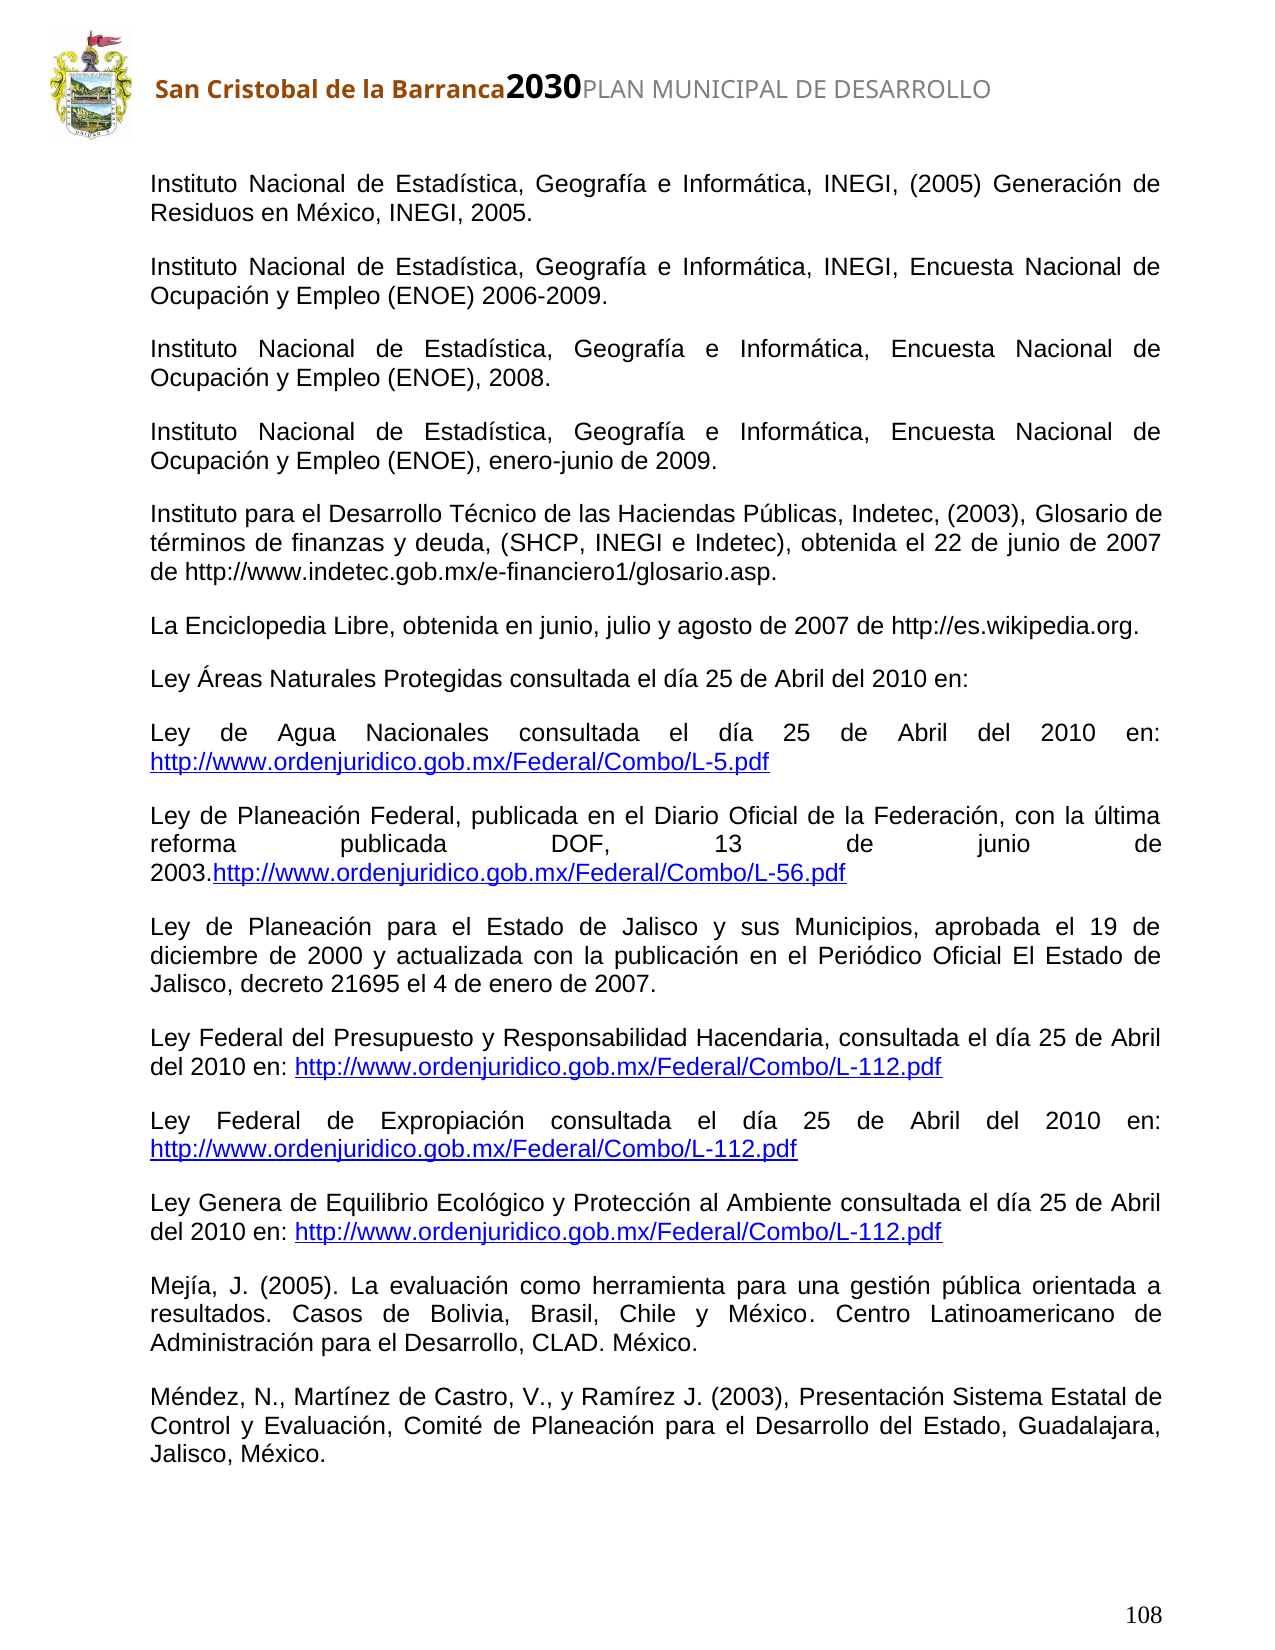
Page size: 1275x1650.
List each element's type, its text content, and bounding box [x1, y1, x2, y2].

text Méndez, N., Martínez de Castro, V., y Ramírez J. (2003), Presentación Sistema Estatal de Control y Evaluación, Comité de Planeación para el Desarrollo del Estado, Guadalajara, Jalisco, México. [150, 1382, 1163, 1468]
text Ley Genera de Equilibrio Ecológico y Protección al Ambiente consultada el día 25 de Abril del 2010 en: http://www.ordenjuridico.gob.mx/Federal/Combo/L-112.pdf [150, 1188, 1163, 1246]
text Instituto Nacional de Estadística, Geografía e Informática, Encuesta Nacional de Ocupación y Empleo (ENOE), enero-junio de 2009. [150, 417, 1163, 474]
text Ley Federal del Presupuesto y Responsabilidad Hacendaria, consultada el día 25 de Abril del 2010 en: http://www.ordenjuridico.gob.mx/Federal/Combo/L-112.pdf [150, 1023, 1163, 1081]
text Instituto Nacional de Estadística, Geografía e Informática, INEGI, Encuesta Nacional de Ocupación y Empleo (ENOE) 2006-2009. [150, 252, 1163, 309]
text Ley de Planeación Federal, publicada en el Diario Oficial de la Federación, con la última reforma publicada DOF, 13 de junio de 2003.http://www.ordenjuridico.gob.mx/Federal/Combo/L-56.pdf [150, 801, 1163, 887]
text Instituto Nacional de Estadística, Geografía e Informática, Encuesta Nacional de Ocupación y Empleo (ENOE), 2008. [150, 334, 1163, 392]
text Ley de Planeación para el Estado de Jalisco y sus Municipios, aprobada el 19 de diciembre de 2000 y actualizada con la publicación en el Periódico Oficial El Estado de Jalisco, decreto 21695 el 4 de enero de 2007. [150, 912, 1163, 998]
text Instituto Nacional de Estadística, Geografía e Informática, INEGI, (2005) Generación de Residuos en México, INEGI, 2005. [150, 169, 1163, 227]
text Ley Áreas Naturales Protegidas consultada el día 25 de Abril del 2010 en: [150, 664, 1163, 693]
text Ley Federal de Expropiación consultada el día 25 de Abril del 2010 en: http://www.ordenjuridico.gob.mx/Federal/Combo/L-112.pdf [150, 1106, 1163, 1163]
picture [49, 29, 133, 141]
text Instituto para el Desarrollo Técnico de las Haciendas Públicas, Indetec, (2003), Glosario de términos de finanzas y deuda, (SHCP, INEGI e Indetec), obtenida el 22 de junio de 2007 de http://www.indetec.gob.mx/e-financiero1/glosario.asp. [150, 499, 1163, 586]
text Mejía, J. (2005). La evaluación como herramienta para una gestión pública orientada a resultados. Casos de Bolivia, Brasil, Chile y México. Centro Latinoamericano de Administración para el Desarrollo, CLAD. México. [150, 1271, 1163, 1357]
text Ley de Agua Nacionales consultada el día 25 de Abril del 2010 en: http://www.ordenjuridico.gob.mx/Federal/Combo/L-5.pdf [150, 718, 1163, 776]
text La Enciclopedia Libre, obtenida en junio, julio y agosto de 2007 de http://es.wikipedia.org. [150, 611, 1163, 639]
